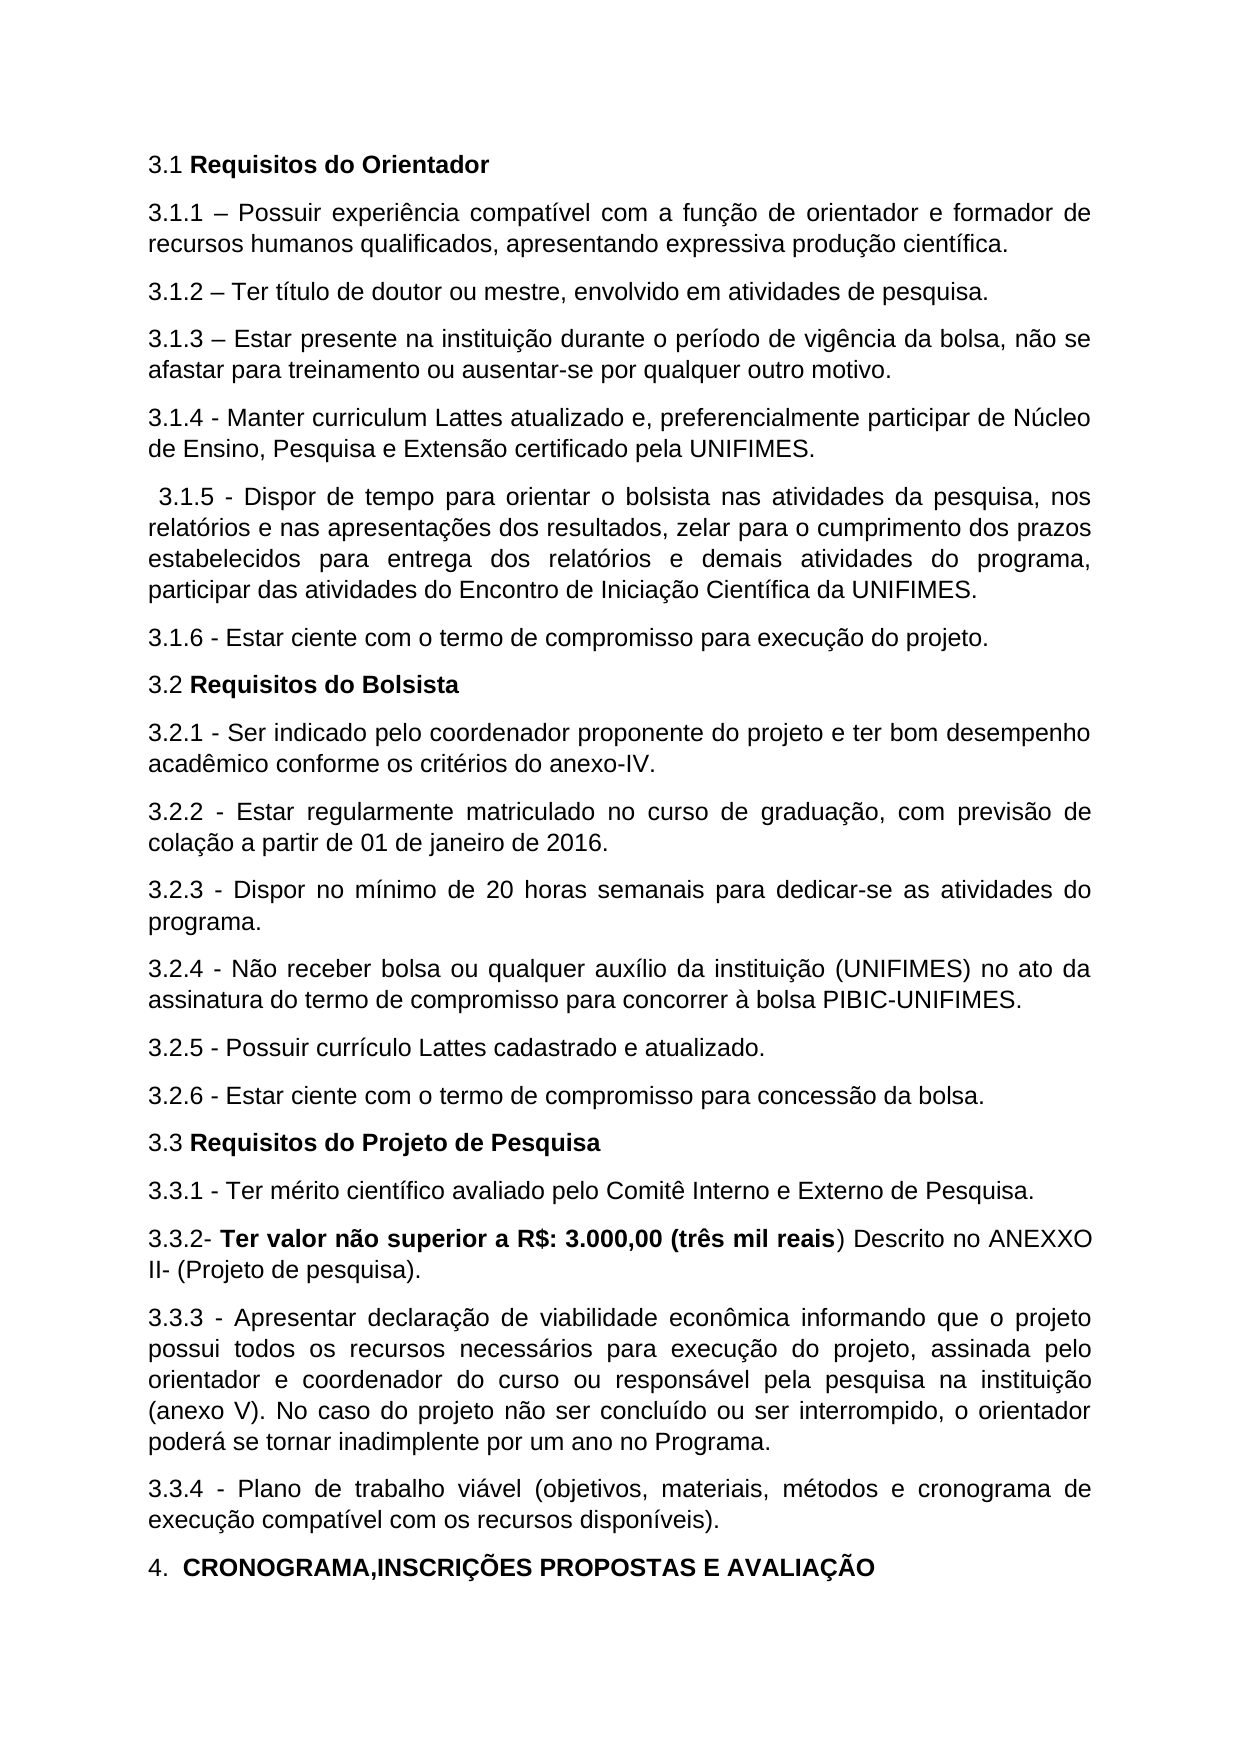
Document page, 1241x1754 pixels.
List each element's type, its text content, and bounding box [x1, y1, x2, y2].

text 3.2.6 - Estar ciente com o termo de compromisso para concessão da bolsa. [148, 1081, 1093, 1109]
text 3.3.3 - Apresentar declaração de viabilidade econômica informando que o projeto possui todos os recursos necessários para execução do projeto, assinada pelo orientador e coordenador do curso ou responsável pela pesquisa na instituição (anexo V). No caso do projeto não ser concluído ou ser interrompido, o orientador poderá se tornar inadimplente por um ano no Programa. [148, 1302, 1093, 1455]
text 3.1.3 – Estar presente na instituição durante o período de vigência da bolsa, não se afastar para treinamento ou ausentar-se por qualquer outro motivo. [148, 324, 1093, 384]
text 3.3.4 - Plano de trabalho viável (objetivos, materiais, métodos e cronograma de execução compatível com os recursos disponíveis). [148, 1474, 1093, 1534]
text 3.3.1 - Ter mérito científico avaliado pelo Comitê Interno e Externo de Pesquisa. [148, 1176, 1093, 1205]
text 3.1.6 - Estar ciente com o termo de compromisso para execução do projeto. [148, 622, 1093, 651]
text 3.2.2 - Estar regularmente matriculado no curso de graduação, com previsão de colação a partir de 01 de janeiro de 2016. [148, 797, 1093, 856]
text 3.1.5 - Dispor de tempo para orientar o bolsista nas atividades da pesquisa, nos relatórios e nas apresentações dos resultados, zelar para o cumprimento dos prazos estabelecidos para entrega dos relatórios e demais atividades do programa, participar das atividades do Encontro de Iniciação Científica da UNIFIMES. [148, 482, 1093, 603]
text 3.1.2 – Ter título de doutor ou mestre, envolvido em atividades de pesquisa. [148, 276, 1093, 305]
text 3.1 Requisitos do Orientador [148, 150, 1093, 179]
text 4. CRONOGRAMA,INSCRIÇÕES PROPOSTAS E AVALIAÇÃO [148, 1553, 1093, 1582]
text 3.2.5 - Possuir currículo Lattes cadastrado e atualizado. [148, 1033, 1093, 1062]
text 3.1.1 – Possuir experiência compatível com a função de orientador e formador de recursos humanos qualificados, apresentando expressiva produção científica. [148, 198, 1093, 257]
text 3.2.3 - Dispor no mínimo de 20 horas semanais para dedicar-se as atividades do programa. [148, 875, 1093, 935]
text 3.3 Requisitos do Projeto de Pesquisa [148, 1128, 1093, 1157]
text 3.3.2- Ter valor não superior a R$: 3.000,00 (três mil reais) Descrito no ANEXXO II- (Projeto de pesquisa). [148, 1224, 1093, 1283]
text 3.1.4 - Manter curriculum Lattes atualizado e, preferencialmente participar de Núcleo de Ensino, Pesquisa e Extensão certificado pela UNIFIMES. [148, 403, 1093, 463]
text 3.2.4 - Não receber bolsa ou qualquer auxílio da instituição (UNIFIMES) no ato da assinatura do termo de compromisso para concorrer à bolsa PIBIC-UNIFIMES. [148, 954, 1093, 1014]
text 3.2.1 - Ser indicado pelo coordenador proponente do projeto e ter bom desempenho acadêmico conforme os critérios do anexo-IV. [148, 718, 1093, 778]
text 3.2 Requisitos do Bolsista [148, 670, 1093, 699]
